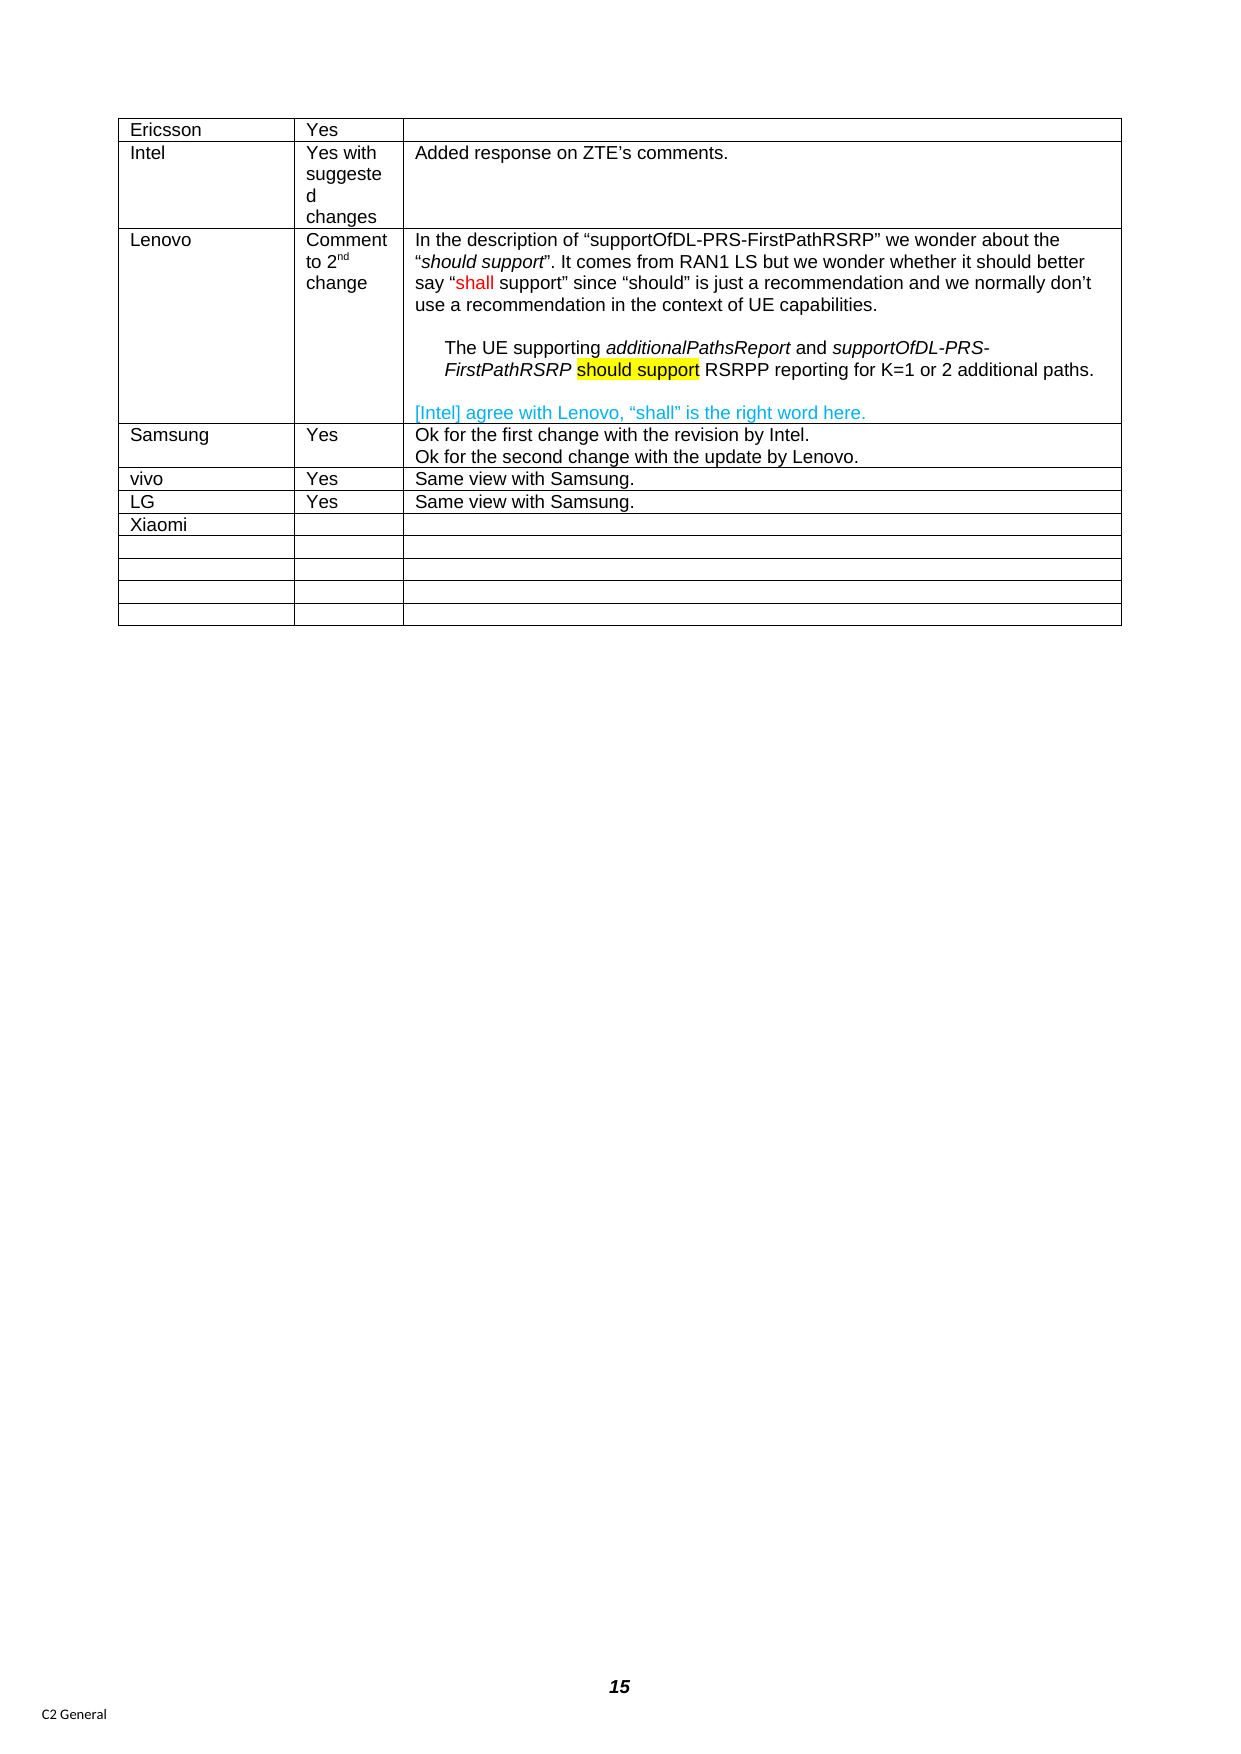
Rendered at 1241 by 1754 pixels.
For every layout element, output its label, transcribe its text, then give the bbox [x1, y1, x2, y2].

table_cell Added response on ZTE’s comments. [404, 142, 1121, 228]
table_cell Comment to 2nd change [295, 229, 403, 423]
table_cell [404, 581, 1121, 603]
table_cell Yes [295, 424, 403, 467]
table_cell [295, 581, 403, 603]
table_cell In the description of “supportOfDL-PRS-FirstPathRSRP” we wonder about the “should support”. It comes from RAN1 LS but we wonder whether it should better say “shall support” since “should” is just a recommendation and we normally don’t use a recommendation in the context of UE capabilities. The UE supporting additionalPathsReport and supportOfDL-PRS-FirstPathRSRP should support RSRPP reporting for K=1 or 2 additional paths. [Intel] agree with Lenovo, “shall” is the right word here. [404, 229, 1121, 423]
table_cell [404, 119, 1121, 141]
table_cell [404, 604, 1121, 625]
table_cell Yes [295, 491, 403, 512]
table_cell Ericsson [119, 119, 294, 141]
table_cell [119, 604, 294, 625]
table_cell Lenovo [119, 229, 294, 423]
table_cell Ok for the first change with the revision by Intel. Ok for the second change with the update by Lenovo. [404, 424, 1121, 467]
table_cell [295, 514, 403, 535]
table_cell Yes with suggested changes [295, 142, 403, 228]
table_cell Yes [295, 119, 403, 141]
table_cell [119, 536, 294, 558]
table_cell [119, 559, 294, 580]
table_cell [404, 559, 1121, 580]
table_cell [295, 536, 403, 558]
table_cell [295, 559, 403, 580]
table_cell Same view with Samsung. [404, 491, 1121, 512]
table_cell Samsung [119, 424, 294, 467]
table_cell LG [119, 491, 294, 512]
table_cell vivo [119, 468, 294, 490]
table_cell Xiaomi [119, 514, 294, 535]
table_cell Intel [119, 142, 294, 228]
table_cell [404, 514, 1121, 535]
table_cell [119, 581, 294, 603]
table_cell [404, 536, 1121, 558]
table_cell Same view with Samsung. [404, 468, 1121, 490]
table_cell [295, 604, 403, 625]
table_cell Yes [295, 468, 403, 490]
